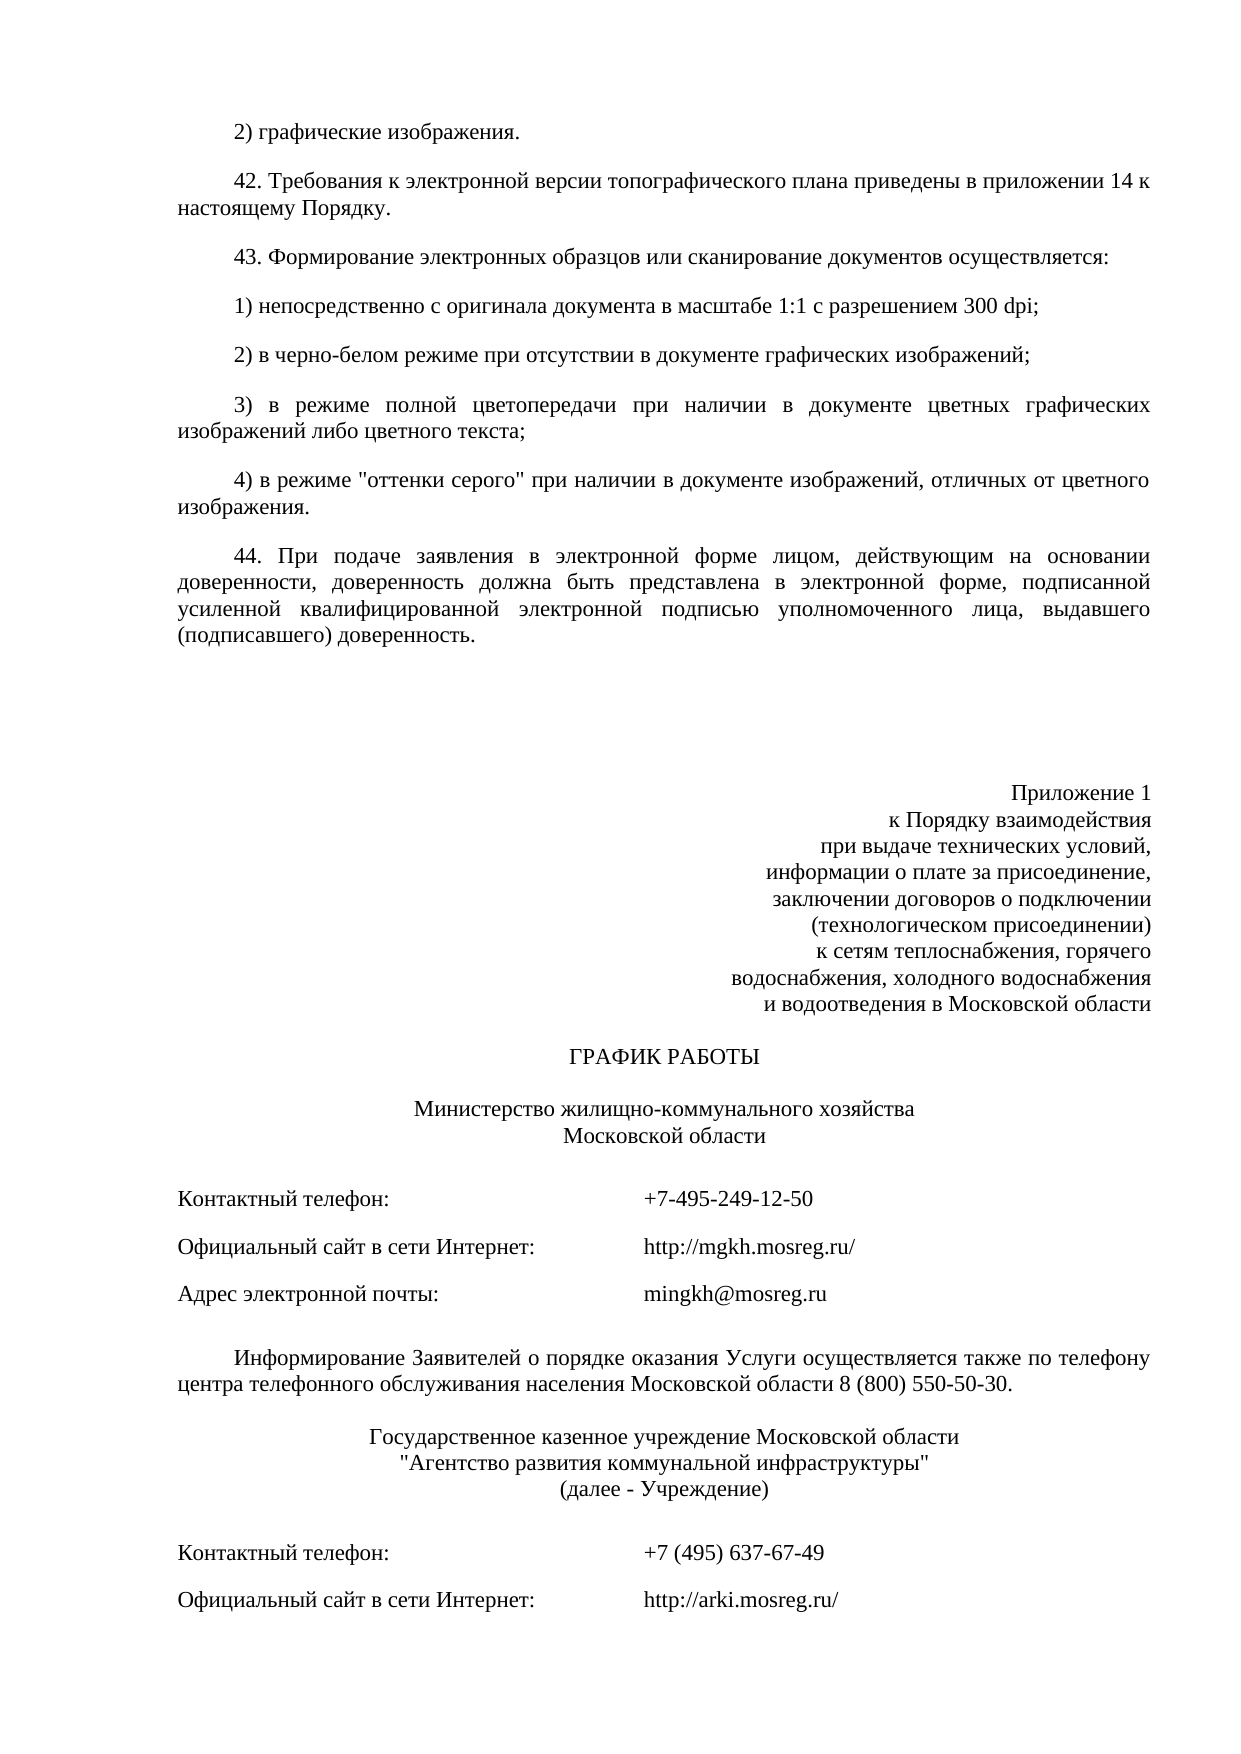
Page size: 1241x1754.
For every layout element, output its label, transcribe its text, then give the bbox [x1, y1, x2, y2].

table_header +7-495-249-12-50 [637, 1175, 956, 1222]
table_cell http://mgkh.mosreg.ru/ [637, 1222, 956, 1270]
table_cell Официальный сайт в сети Интернет: [171, 1222, 637, 1270]
table_header Контактный телефон: [171, 1528, 637, 1576]
text Министерство жилищно-коммунального хозяйства [177, 1096, 1152, 1122]
text ГРАФИК РАБОТЫ [177, 1043, 1152, 1069]
table_cell Официальный сайт в сети Интернет: [171, 1576, 637, 1623]
text 43. Формирование электронных образцов или сканирование документов осуществляется: [177, 243, 1152, 269]
text Государственное казенное учреждение Московской области [177, 1423, 1152, 1449]
text Московской области [177, 1122, 1152, 1148]
text 44. При подаче заявления в электронной форме лицом, действующим на основании доверенности, доверенность должна быть представлена в электронной форме, подписанной усиленной квалифицированной электронной подписью уполномоченного лица, выдавшего (подписавшего) доверенность. [177, 542, 1152, 647]
text Информирование Заявителей о порядке оказания Услуги осуществляется также по телефону центра телефонного обслуживания населения Московской области 8 (800) 550-50-30. [177, 1344, 1152, 1396]
table_header +7 (495) 637-67-49 [637, 1528, 956, 1576]
text 4) в режиме "оттенки серого" при наличии в документе изображений, отличных от цветного изображения. [177, 466, 1152, 519]
table_cell http://arki.mosreg.ru/ [637, 1576, 956, 1623]
table_cell Адрес электронной почты: [171, 1270, 637, 1317]
text 3) в режиме полной цветопередачи при наличии в документе цветных графических изображений либо цветного текста; [177, 391, 1152, 443]
text 2) в черно-белом режиме при отсутствии в документе графических изображений; [177, 342, 1152, 368]
text и водоотведения в Московской области [177, 990, 1152, 1016]
text Приложение 1 [177, 779, 1152, 806]
table_cell mingkh@mosreg.ru [637, 1270, 956, 1317]
text информации о плате за присоединение, [177, 858, 1152, 885]
text (технологическом присоединении) [177, 911, 1152, 937]
text к Порядку взаимодействия [177, 806, 1152, 832]
text водоснабжения, холодного водоснабжения [177, 964, 1152, 990]
text к сетям теплоснабжения, горячего [177, 937, 1152, 964]
text (далее - Учреждение) [177, 1476, 1152, 1502]
text 1) непосредственно с оригинала документа в масштабе 1:1 с разрешением 300 dpi; [177, 292, 1152, 319]
text "Агентство развития коммунальной инфраструктуры" [177, 1449, 1152, 1476]
text 42. Требования к электронной версии топографического плана приведены в приложении 14 к настоящему Порядку. [177, 167, 1152, 220]
text заключении договоров о подключении [177, 885, 1152, 911]
table_header Контактный телефон: [171, 1175, 637, 1222]
text при выдаче технических условий, [177, 832, 1152, 858]
text 2) графические изображения. [177, 118, 1152, 144]
